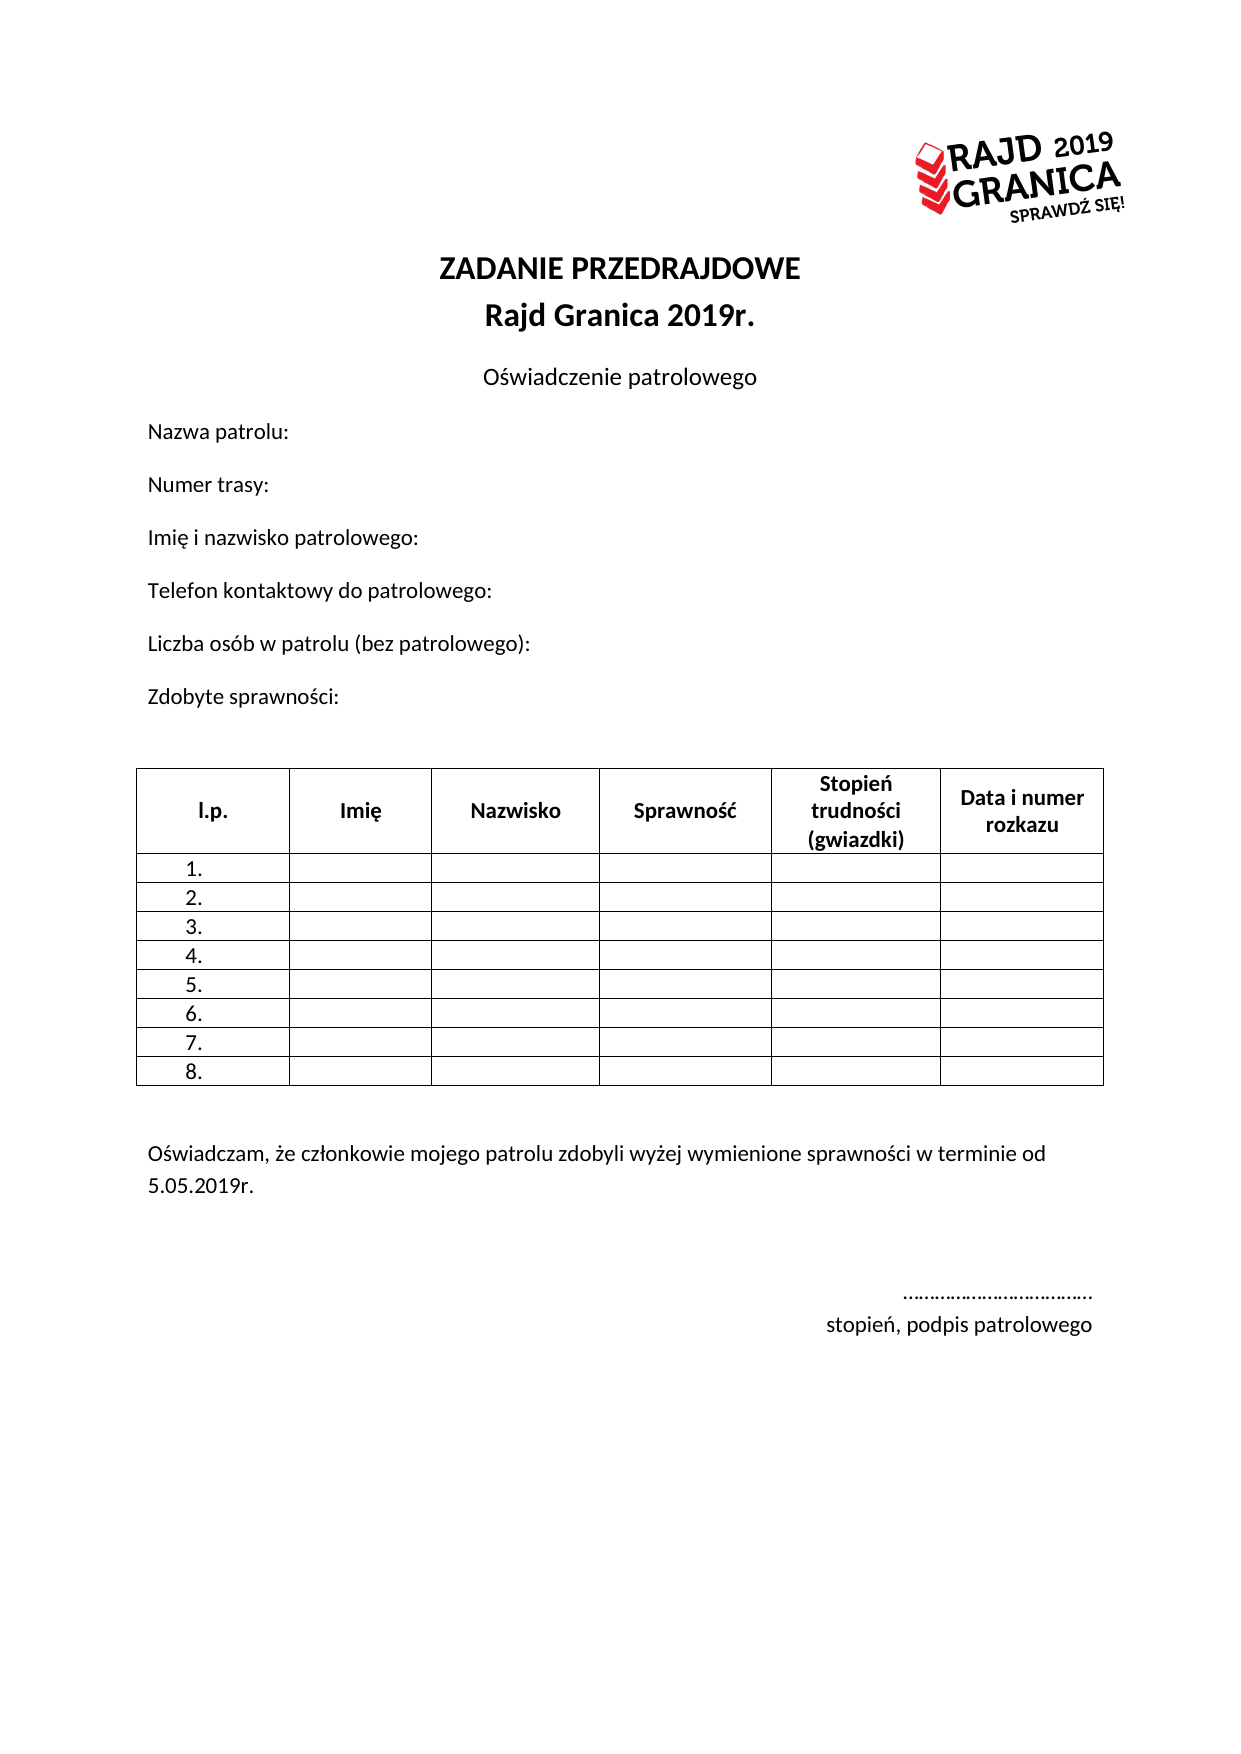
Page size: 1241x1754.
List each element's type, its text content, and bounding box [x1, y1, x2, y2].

table_cell [137, 912, 289, 940]
table_cell [290, 1057, 431, 1085]
table_cell [432, 1057, 599, 1085]
table_cell [941, 1057, 1103, 1085]
table_cell [941, 883, 1103, 911]
table_header Data i numer rozkazu [941, 769, 1103, 853]
picture [907, 113, 1140, 241]
table_cell [772, 999, 940, 1027]
table_cell [941, 941, 1103, 969]
table_cell [600, 1028, 771, 1056]
table_header Imię [290, 769, 431, 853]
text Imię i nazwisko patrolowego: [148, 523, 1093, 551]
table_cell [600, 854, 771, 882]
table_cell [137, 883, 289, 911]
table_cell [432, 941, 599, 969]
table_cell [772, 883, 940, 911]
table_cell [137, 1028, 289, 1056]
table_cell [600, 883, 771, 911]
table_cell [432, 999, 599, 1027]
table_cell [290, 999, 431, 1027]
table_cell [290, 854, 431, 882]
text Nazwa patrolu: [148, 417, 1093, 445]
table_cell [137, 999, 289, 1027]
text Oświadczenie patrolowego [148, 361, 1093, 392]
table_cell [772, 1057, 940, 1085]
table_cell [941, 970, 1103, 998]
table_cell [600, 999, 771, 1027]
text Oświadczam, że członkowie mojego patrolu zdobyli wyżej wymienione sprawności w terminie od 5.05.2019r. [148, 1139, 1093, 1199]
table_cell [600, 912, 771, 940]
table_cell [600, 1057, 771, 1085]
table_cell [941, 1028, 1103, 1056]
text Zdobyte sprawności: [148, 682, 1093, 743]
table_cell [432, 912, 599, 940]
table_header Stopień trudności (gwiazdki) [772, 769, 940, 853]
table_cell [137, 1057, 289, 1085]
text Telefon kontaktowy do patrolowego: [148, 576, 1093, 604]
table_cell [137, 941, 289, 969]
table_cell [137, 854, 289, 882]
text Numer trasy: [148, 470, 1093, 498]
table_cell [290, 941, 431, 969]
table_cell [772, 1028, 940, 1056]
table_header Sprawność [600, 769, 771, 853]
table_cell [290, 912, 431, 940]
table_cell [941, 854, 1103, 882]
table_header Nazwisko [432, 769, 599, 853]
table_cell [941, 999, 1103, 1027]
table_cell [432, 1028, 599, 1056]
table_cell [137, 970, 289, 998]
table_cell [290, 1028, 431, 1056]
text ZADANIE PRZEDRAJDOWE Rajd Granica 2019r. [148, 148, 1093, 334]
table_cell [772, 854, 940, 882]
table_cell [600, 970, 771, 998]
table_cell [772, 941, 940, 969]
text Liczba osób w patrolu (bez patrolowego): [148, 629, 1093, 657]
table_cell [772, 912, 940, 940]
table_cell [432, 854, 599, 882]
table_cell [290, 970, 431, 998]
table_header l.p. [137, 769, 289, 853]
table_cell [772, 970, 940, 998]
text ……………………………… stopień, podpis patrolowego [148, 1277, 1093, 1338]
table_cell [941, 912, 1103, 940]
table_cell [432, 970, 599, 998]
table_cell [290, 883, 431, 911]
table_cell [600, 941, 771, 969]
table_cell [432, 883, 599, 911]
